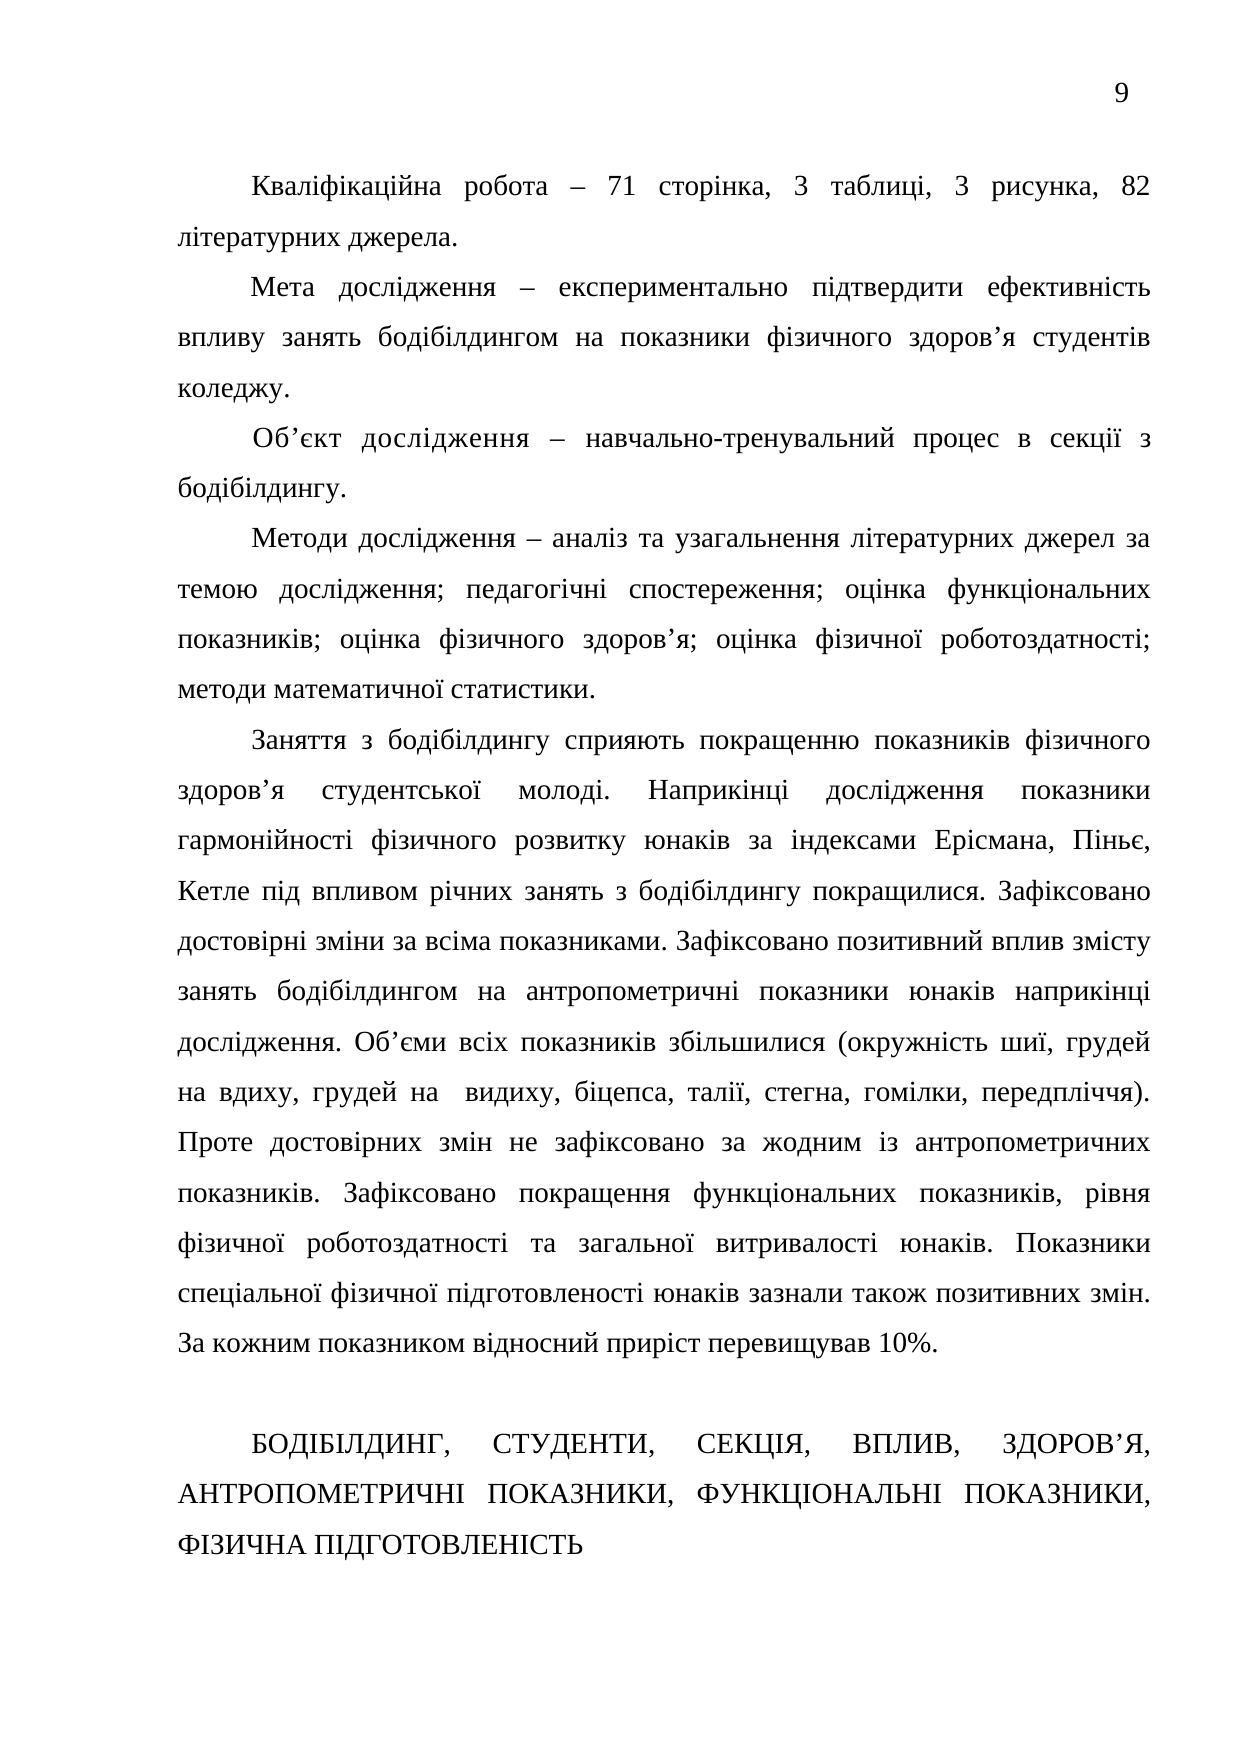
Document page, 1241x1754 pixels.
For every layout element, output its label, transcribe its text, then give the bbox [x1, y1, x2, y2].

text Заняття з бодібілдингу сприяють покращенню показників фізичного здоров’я студентської молоді. Наприкінці дослідження показники гармонійності фізичного розвитку юнаків за індексами Ерісмана, Піньє, Кетле під впливом річних занять з бодібілдингу покращилися. Зафіксовано достовірні зміни за всіма показниками. Зафіксовано позитивний вплив змісту занять бодібілдингом на антропометричні показники юнаків наприкінці дослідження. Об’єми всіх показників збільшилися (окружність шиї, грудей на вдиху, грудей на видиху, біцепса, талії, стегна, гомілки, передпліччя). Проте достовірних змін не зафіксовано за жодним із антропометричних показників. Зафіксовано покращення функціональних показників, рівня фізичної роботоздатності та загальної витривалості юнаків. Показники спеціальної фізичної підготовленості юнаків зазнали також позитивних змін. За кожним показником відносний приріст перевищував 10%. [177, 722, 1152, 1359]
text Об’єкт дослідження – навчально-тренувальний процес в секції з бодібілдингу. [177, 420, 1152, 504]
text Мета дослідження – експериментально підтвердити ефективність впливу занять бодібілдингом на показники фізичного здоров’я студентів коледжу. [177, 269, 1152, 403]
text Кваліфікаційна робота – 71 сторінка, 3 таблиці, 3 рисунка, 82 літературних джерела. [177, 168, 1152, 252]
text Методи дослідження – аналіз та узагальнення літературних джерел за темою дослідження; педагогічні спостереження; оцінка функціональних показників; оцінка фізичного здоров’я; оцінка фізичної роботоздатності; методи математичної статистики. [177, 521, 1152, 705]
text БОДІБІЛДИНГ, СТУДЕНТИ, СЕКЦІЯ, ВПЛИВ, ЗДОРОВ’Я, АНТРОПОМЕТРИЧНІ ПОКАЗНИКИ, ФУНКЦІОНАЛЬНІ ПОКАЗНИКИ, ФІЗИЧНА ПІДГОТОВЛЕНІСТЬ [177, 1426, 1152, 1560]
